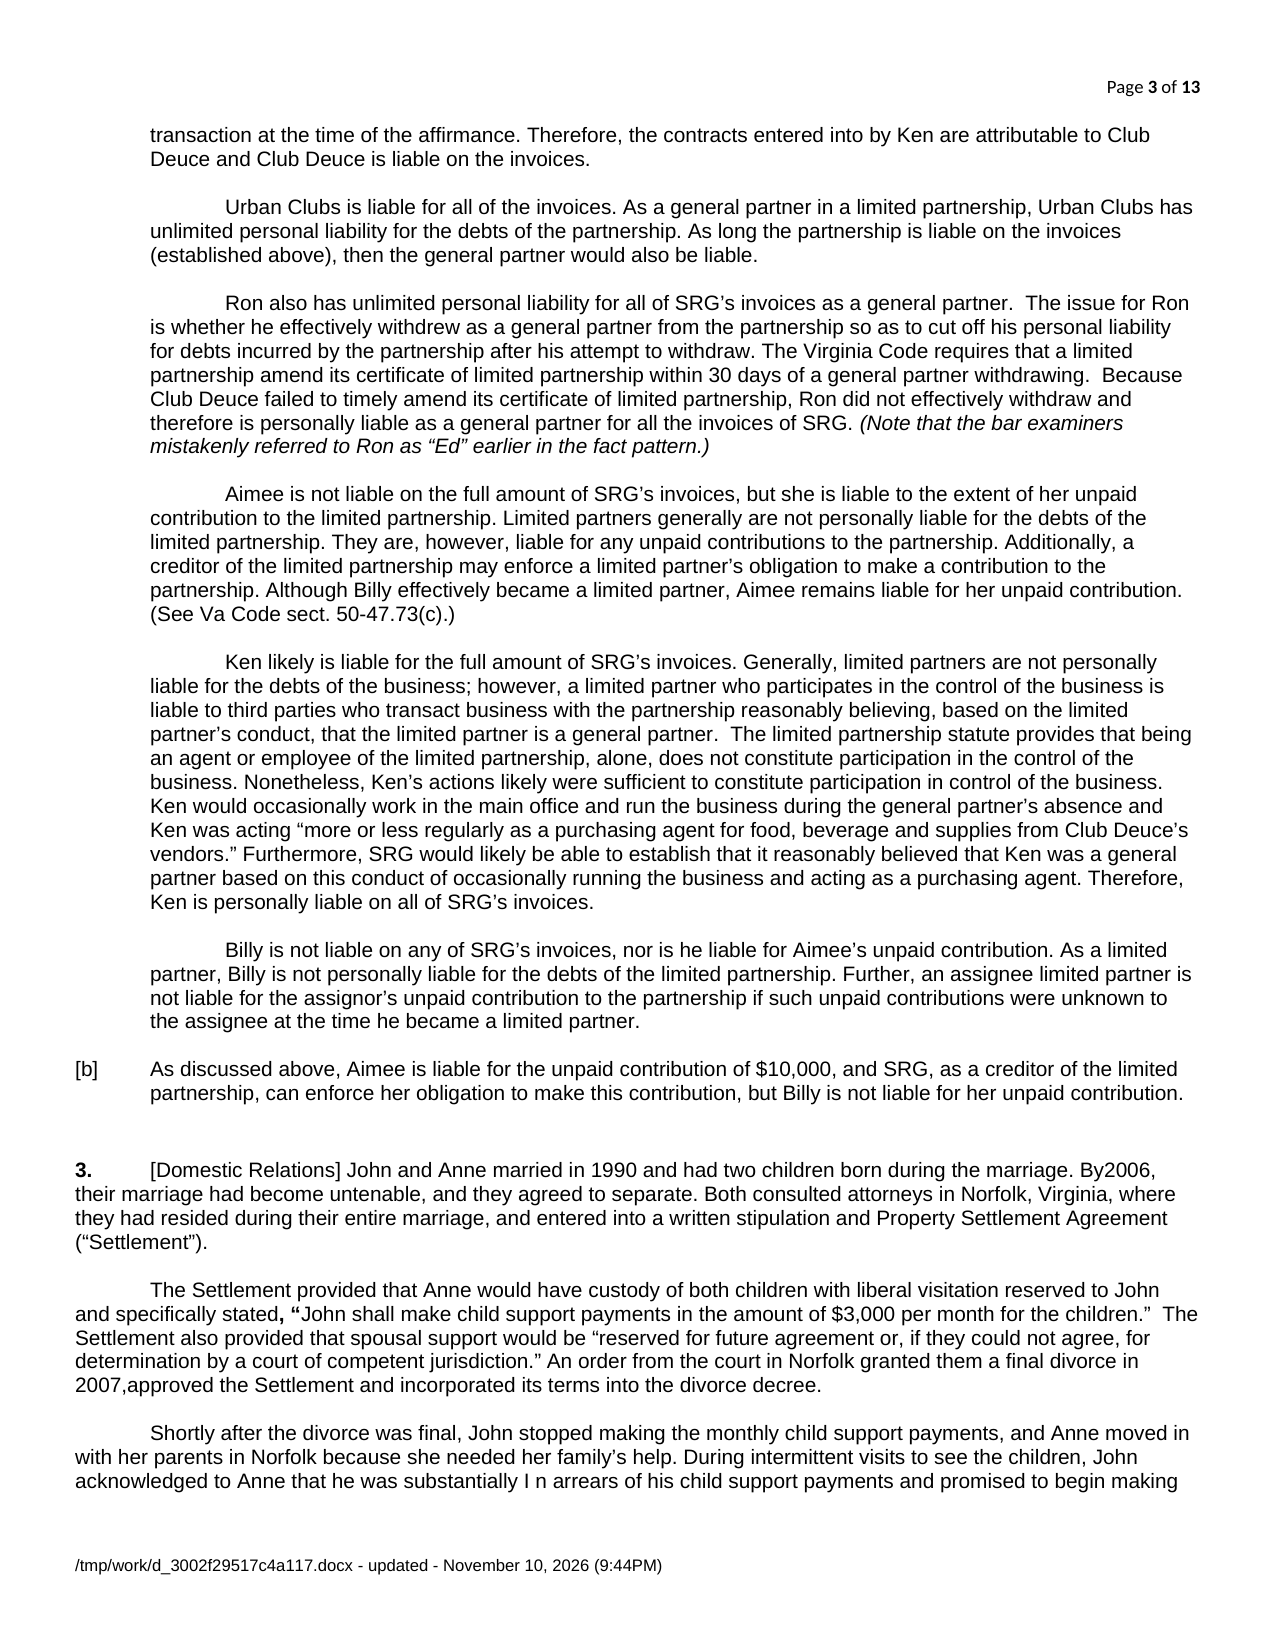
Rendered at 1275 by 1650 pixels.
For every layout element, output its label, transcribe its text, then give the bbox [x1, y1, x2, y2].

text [150, 123, 1200, 171]
text Billy is not liable on any of SRG’s invoices, nor is he liable for Aimee’s unpaid contribution. As a limited partner, Billy is not personally liable for the debts of the limited partnership. Further, an assignee limited partner is not liable for the assignor’s unpaid contribution to the partnership if such unpaid contributions were unknown to the assignee at the time he became a limited partner. [150, 937, 1200, 1033]
text The Settlement provided that Anne would have custody of both children with liberal visitation reserved to John and specifically stated, “John shall make child support payments in the amount of $3,000 per month for the children.” The Settlement also provided that spousal support would be “reserved for future agreement or, if they could not agree, for determination by a court of competent jurisdiction.” An order from the court in Norfolk granted them a final divorce in 2007,approved the Settlement and incorporated its terms into the divorce decree. [75, 1277, 1200, 1397]
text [75, 1421, 1200, 1493]
text Ron also has unlimited personal liability for all of SRG’s invoices as a general partner. The issue for Ron is whether he effectively withdrew as a general partner from the partnership so as to cut off his personal liability for debts incurred by the partnership after his attempt to withdraw. The Virginia Code requires that a limited partnership amend its certificate of limited partnership within 30 days of a general partner withdrawing. Because Club Deuce failed to timely amend its certificate of limited partnership, Ron did not effectively withdraw and therefore is personally liable as a general partner for all the invoices of SRG. (Note that the bar examiners mistakenly referred to Ron as “Ed” earlier in the fact pattern.) [150, 291, 1200, 458]
text 3. [Domestic Relations] John and Anne married in 1990 and had two children born during the marriage. By2006, their marriage had become untenable, and they agreed to separate. Both consulted attorneys in Norfolk, Virginia, where they had resided during their entire marriage, and entered into a written stipulation and Property Settlement Agreement (“Settlement”). [75, 1158, 1200, 1253]
text [b] As discussed above, Aimee is liable for the unpaid contribution of $10,000, and SRG, as a creditor of the limited partnership, can enforce her obligation to make this contribution, but Billy is not liable for her unpaid contribution. [75, 1057, 1200, 1105]
text Aimee is not liable on the full amount of SRG’s invoices, but she is liable to the extent of her unpaid contribution to the limited partnership. Limited partners generally are not personally liable for the debts of the limited partnership. They are, however, liable for any unpaid contributions to the partnership. Additionally, a creditor of the limited partnership may enforce a limited partner’s obligation to make a contribution to the partnership. Although Billy effectively became a limited partner, Aimee remains liable for her unpaid contribution. (See Va Code sect. 50-47.73(c).) [150, 482, 1200, 626]
text Ken likely is liable for the full amount of SRG’s invoices. Generally, limited partners are not personally liable for the debts of the business; however, a limited partner who participates in the control of the business is liable to third parties who transact business with the partnership reasonably believing, based on the limited partner’s conduct, that the limited partner is a general partner. The limited partnership statute provides that being an agent or employee of the limited partnership, alone, does not constitute participation in the control of the business. Nonetheless, Ken’s actions likely were sufficient to constitute participation in control of the business. Ken would occasionally work in the main office and run the business during the general partner’s absence and Ken was acting “more or less regularly as a purchasing agent for food, beverage and supplies from Club Deuce’s vendors.” Furthermore, SRG would likely be able to establish that it reasonably believed that Ken was a general partner based on this conduct of occasionally running the business and acting as a purchasing agent. Therefore, Ken is personally liable on all of SRG’s invoices. [150, 650, 1200, 913]
text Urban Clubs is liable for all of the invoices. As a general partner in a limited partnership, Urban Clubs has unlimited personal liability for the debts of the partnership. As long the partnership is liable on the invoices (established above), then the general partner would also be liable. [150, 195, 1200, 267]
